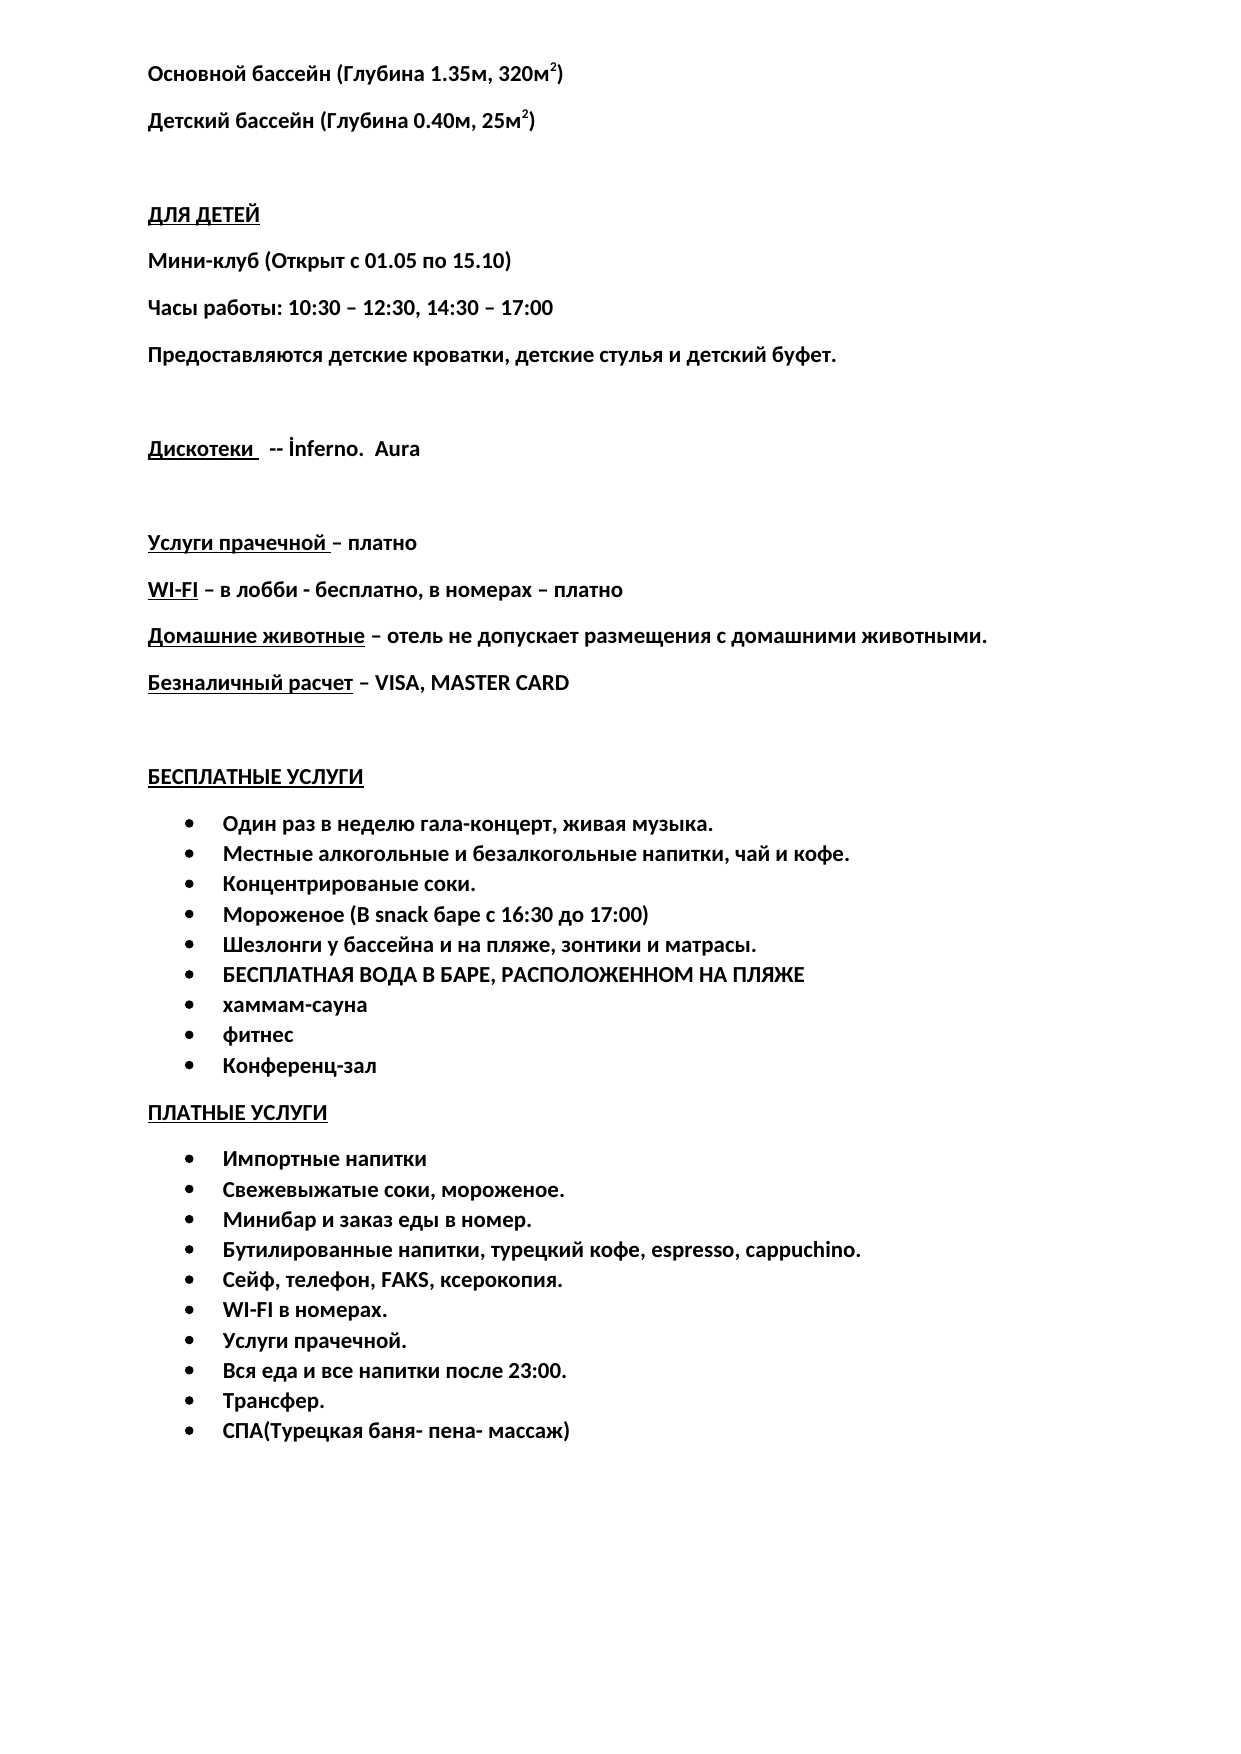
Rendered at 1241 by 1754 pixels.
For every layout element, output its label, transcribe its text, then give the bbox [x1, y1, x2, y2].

text Дискотеки -- İnferno. Aura [148, 434, 1152, 462]
list фитнес [185, 1021, 1152, 1048]
list Вся еда и все напитки после 23:00. [185, 1356, 1152, 1384]
text Услуги прачечной – платно [148, 528, 1152, 556]
list Бутилированные напитки, турецкий кофе, espresso, cappuchino. [185, 1235, 1152, 1263]
text Часы работы: 10:30 – 12:30, 14:30 – 17:00 [148, 293, 1152, 321]
text ДЛЯ ДЕТЕЙ [148, 200, 1152, 228]
list СПА(Турецкая баня- пена- массаж) [185, 1416, 1152, 1444]
list Местные алкогольные и безалкогольные напитки, чай и кофе. [185, 839, 1152, 867]
list Шезлонги у бассейна и на пляже, зонтики и матрасы. [185, 930, 1152, 958]
text Предоставляются детские кроватки, детские стулья и детский буфет. [148, 340, 1152, 368]
list Импортные напитки [185, 1144, 1152, 1172]
text Безналичный расчет – VISA, MASTER CARD [148, 668, 1152, 696]
list WI-FI в номерах. [185, 1296, 1152, 1323]
list Свежевыжатые соки, мороженое. [185, 1175, 1152, 1203]
text Домашние животные – отель не допускает размещения с домашними животными. [148, 622, 1152, 649]
list Конференц-зал [185, 1051, 1152, 1079]
list Один раз в неделю гала-концерт, живая музыка. [185, 809, 1152, 837]
text WI-FI – в лобби - бесплатно, в номерах – платно [148, 575, 1152, 603]
text Детский бассейн (Глубина 0.40м, 25м2) [148, 106, 1152, 134]
list Минибар и заказ еды в номер. [185, 1205, 1152, 1233]
text БЕСПЛАТНЫЕ УСЛУГИ [148, 762, 1152, 790]
text Мини-клуб (Открыт с 01.05 по 15.10) [148, 247, 1152, 274]
list Концентрированые соки. [185, 869, 1152, 897]
text ПЛАТНЫЕ УСЛУГИ [148, 1098, 1152, 1126]
list Трансфер. [185, 1386, 1152, 1414]
list хаммам-сауна [185, 990, 1152, 1018]
list БЕСПЛАТНАЯ ВОДА В БАРЕ, РАСПОЛОЖЕННОМ НА ПЛЯЖЕ [185, 960, 1152, 988]
text Основной бассейн (Глубина 1.35м, 320м2) [148, 59, 1152, 87]
list Мороженое (В snack баре с 16:30 до 17:00) [185, 900, 1152, 928]
list Услуги прачечной. [185, 1326, 1152, 1354]
list Сейф, телефон, FAKS, ксерокопия. [185, 1265, 1152, 1293]
